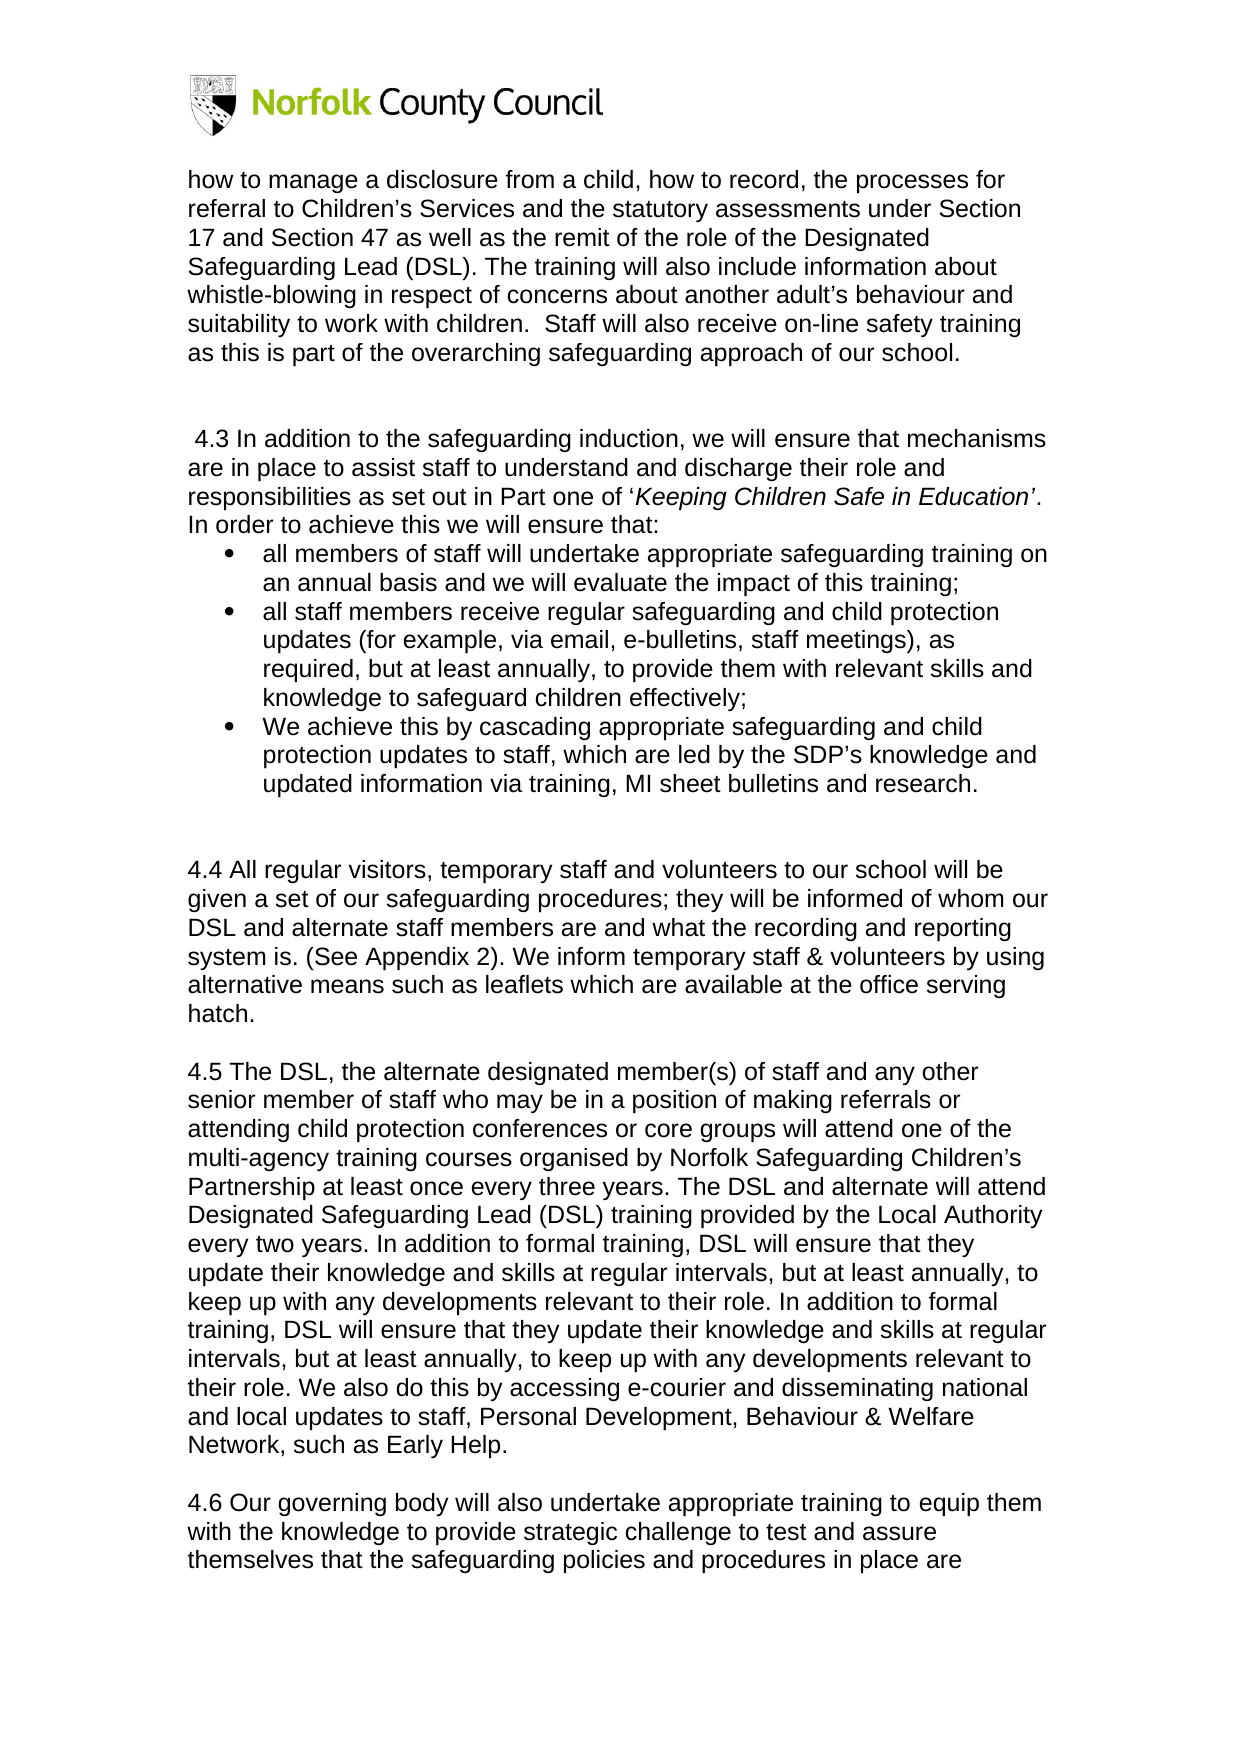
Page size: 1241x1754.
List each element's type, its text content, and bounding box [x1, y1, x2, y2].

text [187, 165, 1053, 366]
list all staff members receive regular safeguarding and child protection updates (for example, via email, e-bulletins, staff meetings), as required, but at least annually, to provide them with relevant skills and knowledge to safeguard children effectively; [225, 597, 1053, 712]
text 4.5 The DSL, the alternate designated member(s) of staff and any other senior member of staff who may be in a position of making referrals or attending child protection conferences or core groups will attend one of the multi-agency training courses organised by Norfolk Safeguarding Children’s Partnership at least once every three years. The DSL and alternate will attend Designated Safeguarding Lead (DSL) training provided by the Local Authority every two years. In addition to formal training, DSL will ensure that they update their knowledge and skills at regular intervals, but at least annually, to keep up with any developments relevant to their role. In addition to formal training, DSL will ensure that they update their knowledge and skills at regular intervals, but at least annually, to keep up with any developments relevant to their role. We also do this by accessing e-courier and disseminating national and local updates to staff, Personal Development, Behaviour & Welfare Network, such as Early Help. [187, 1057, 1053, 1459]
text 4.4 All regular visitors, temporary staff and volunteers to our school will be given a set of our safeguarding procedures; they will be informed of whom our DSL and alternate staff members are and what the recording and reporting system is. (See Appendix 2). We inform temporary staff & volunteers by using alternative means such as leaflets which are available at the office serving hatch. [187, 856, 1053, 1028]
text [187, 1488, 1053, 1574]
text 4.3 In addition to the safeguarding induction, we will ensure that mechanisms are in place to assist staff to understand and discharge their role and responsibilities as set out in Part one of ‘Keeping Children Safe in Education’. In order to achieve this we will ensure that: [187, 424, 1053, 539]
picture [187, 73, 606, 137]
list We achieve this by cascading appropriate safeguarding and child protection updates to staff, which are led by the SDP’s knowledge and updated information via training, MI sheet bulletins and research. [225, 712, 1053, 798]
list all members of staff will undertake appropriate safeguarding training on an annual basis and we will evaluate the impact of this training; [225, 539, 1053, 597]
